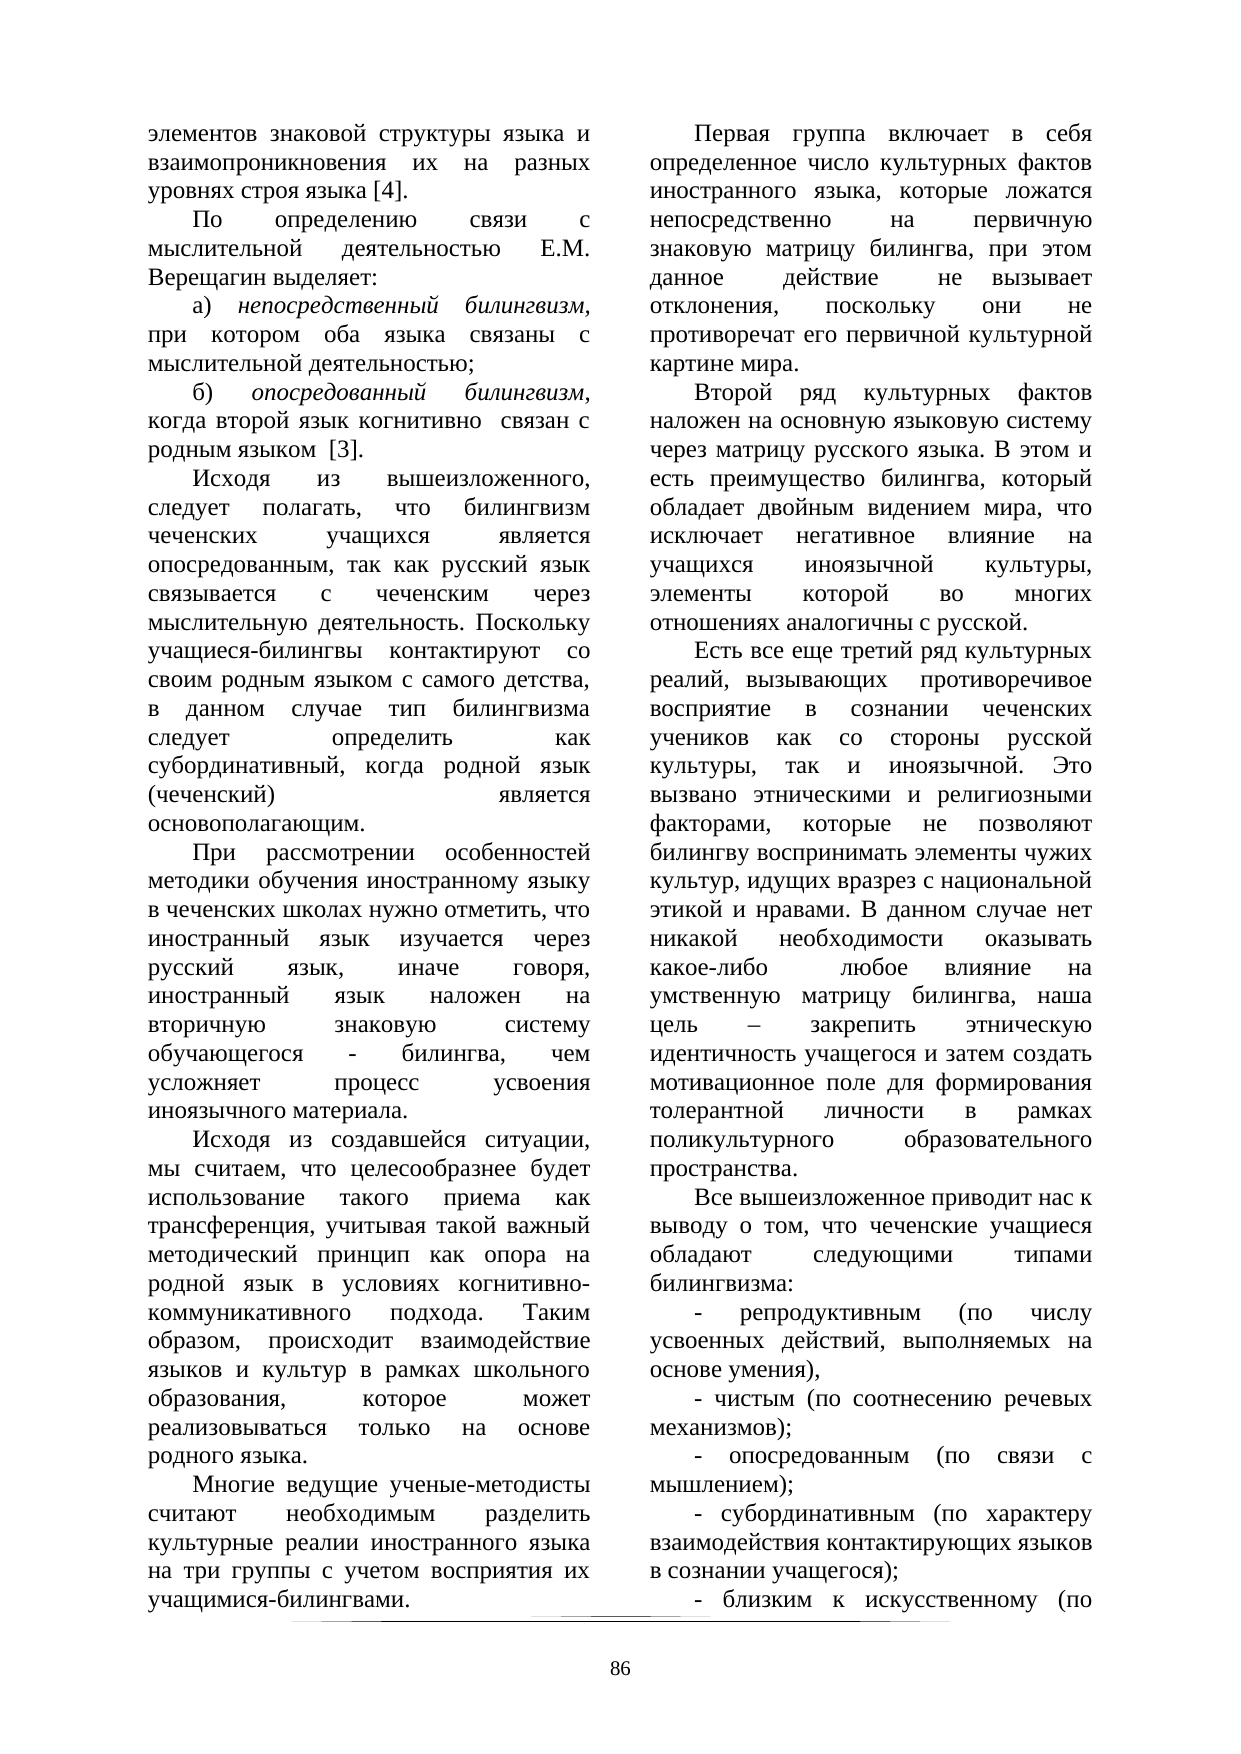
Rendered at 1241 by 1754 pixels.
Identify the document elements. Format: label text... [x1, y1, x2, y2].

text Многие ведущие ученые-методисты считают необходимым разделить культурные реалии иностранного языка на три группы с учетом восприятия их учащимися-билингвами. [148, 1469, 591, 1613]
text По определению связи с мыслительной деятельностью Е.М. Верещагин выделяет: [148, 204, 591, 291]
text а) непосредственный билингвизм, при котором оба языка связаны с мыслительной деятельностью; [148, 291, 591, 377]
text - субординативным (по характеру взаимодействия контактирующих языков в сознании учащегося); [649, 1498, 1092, 1584]
text Второй ряд культурных фактов наложен на основную языковую систему через матрицу русского языка. В этом и есть преимущество билингва, который обладает двойным видением мира, что исключает негативное влияние на учащихся иноязычной культуры, элементы которой во многих отношениях аналогичны с русской. [649, 377, 1092, 636]
text Все вышеизложенное приводит нас к выводу о том, что чеченские учащиеся обладают следующими типами билингвизма: [649, 1182, 1092, 1297]
text Есть все еще третий ряд культурных реалий, вызывающих противоречивое восприятие в сознании чеченских учеников как со стороны русской культуры, так и иноязычной. Это вызвано этническими и религиозными факторами, которые не позволяют билингву воспринимать элементы чужих культур, идущих вразрез с национальной этикой и нравами. В данном случае нет никакой необходимости оказывать какое-либо любое влияние на умственную матрицу билингва, наша цель – закрепить этническую идентичность учащегося и затем создать мотивационное поле для формирования толерантной личности в рамках поликультурного образовательного пространства. [649, 636, 1092, 1182]
text б) опосредованный билингвизм, когда второй язык когнитивно связан с родным языком [3]. [148, 377, 591, 463]
text - репродуктивным (по числу усвоенных действий, выполняемых на основе умения), [649, 1297, 1092, 1383]
text Исходя из вышеизложенного, следует полагать, что билингвизм чеченских учащихся является опосредованным, так как русский язык связывается с чеченским через мыслительную деятельность. Поскольку учащиеся-билингвы контактируют со своим родным языком с самого детства, в данном случае тип билингвизма следует определить как субординативный, когда родной язык (чеченский) является основополагающим. [148, 463, 591, 837]
text Первая группа включает в себя определенное число культурных фактов иностранного языка, которые ложатся непосредственно на первичную знаковую матрицу билингва, при этом данное действие не вызывает отклонения, поскольку они не противоречат его первичной культурной картине мира. [649, 118, 1092, 377]
text - опосредованным (по связи с мышлением); [649, 1441, 1092, 1498]
text При рассмотрении особенностей методики обучения иностранному языку в чеченских школах нужно отметить, что иностранный язык изучается через русский язык, иначе говоря, иностранный язык наложен на вторичную знаковую систему обучающегося - билингва, чем усложняет процесс усвоения иноязычного материала. [148, 837, 591, 1124]
text - близким к искусственному (по условиям формирования). [649, 1584, 1092, 1613]
text - чистым (по соотнесению речевых механизмов); [649, 1383, 1092, 1441]
text Исходя из создавшейся ситуации, мы считаем, что целесообразнее будет использование такого приема как трансференция, учитывая такой важный методический принцип как опора на родной язык в условиях когнитивно-коммуникативного подхода. Таким образом, происходит взаимодействие языков и культур в рамках школьного образования, которое может реализовываться только на основе родного языка. [148, 1124, 591, 1469]
